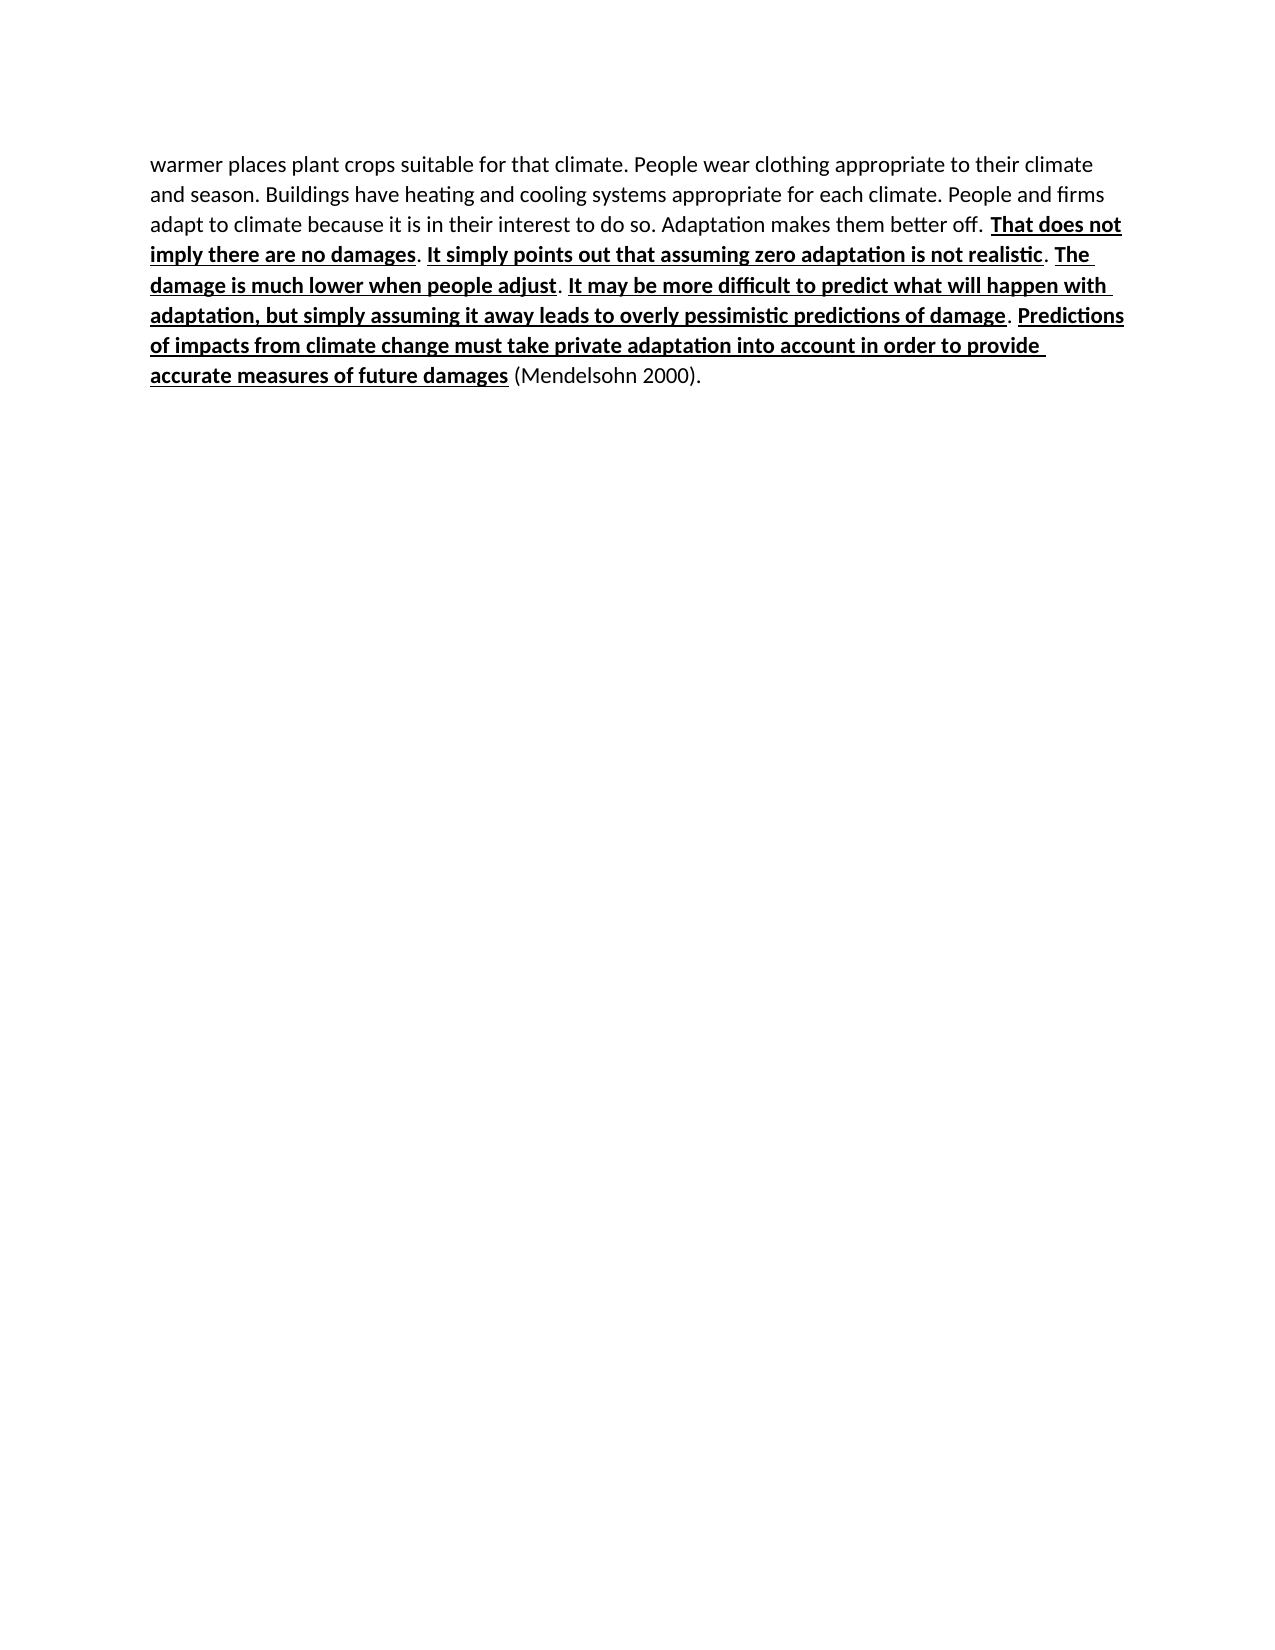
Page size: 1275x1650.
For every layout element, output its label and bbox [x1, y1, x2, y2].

text [150, 150, 1125, 389]
